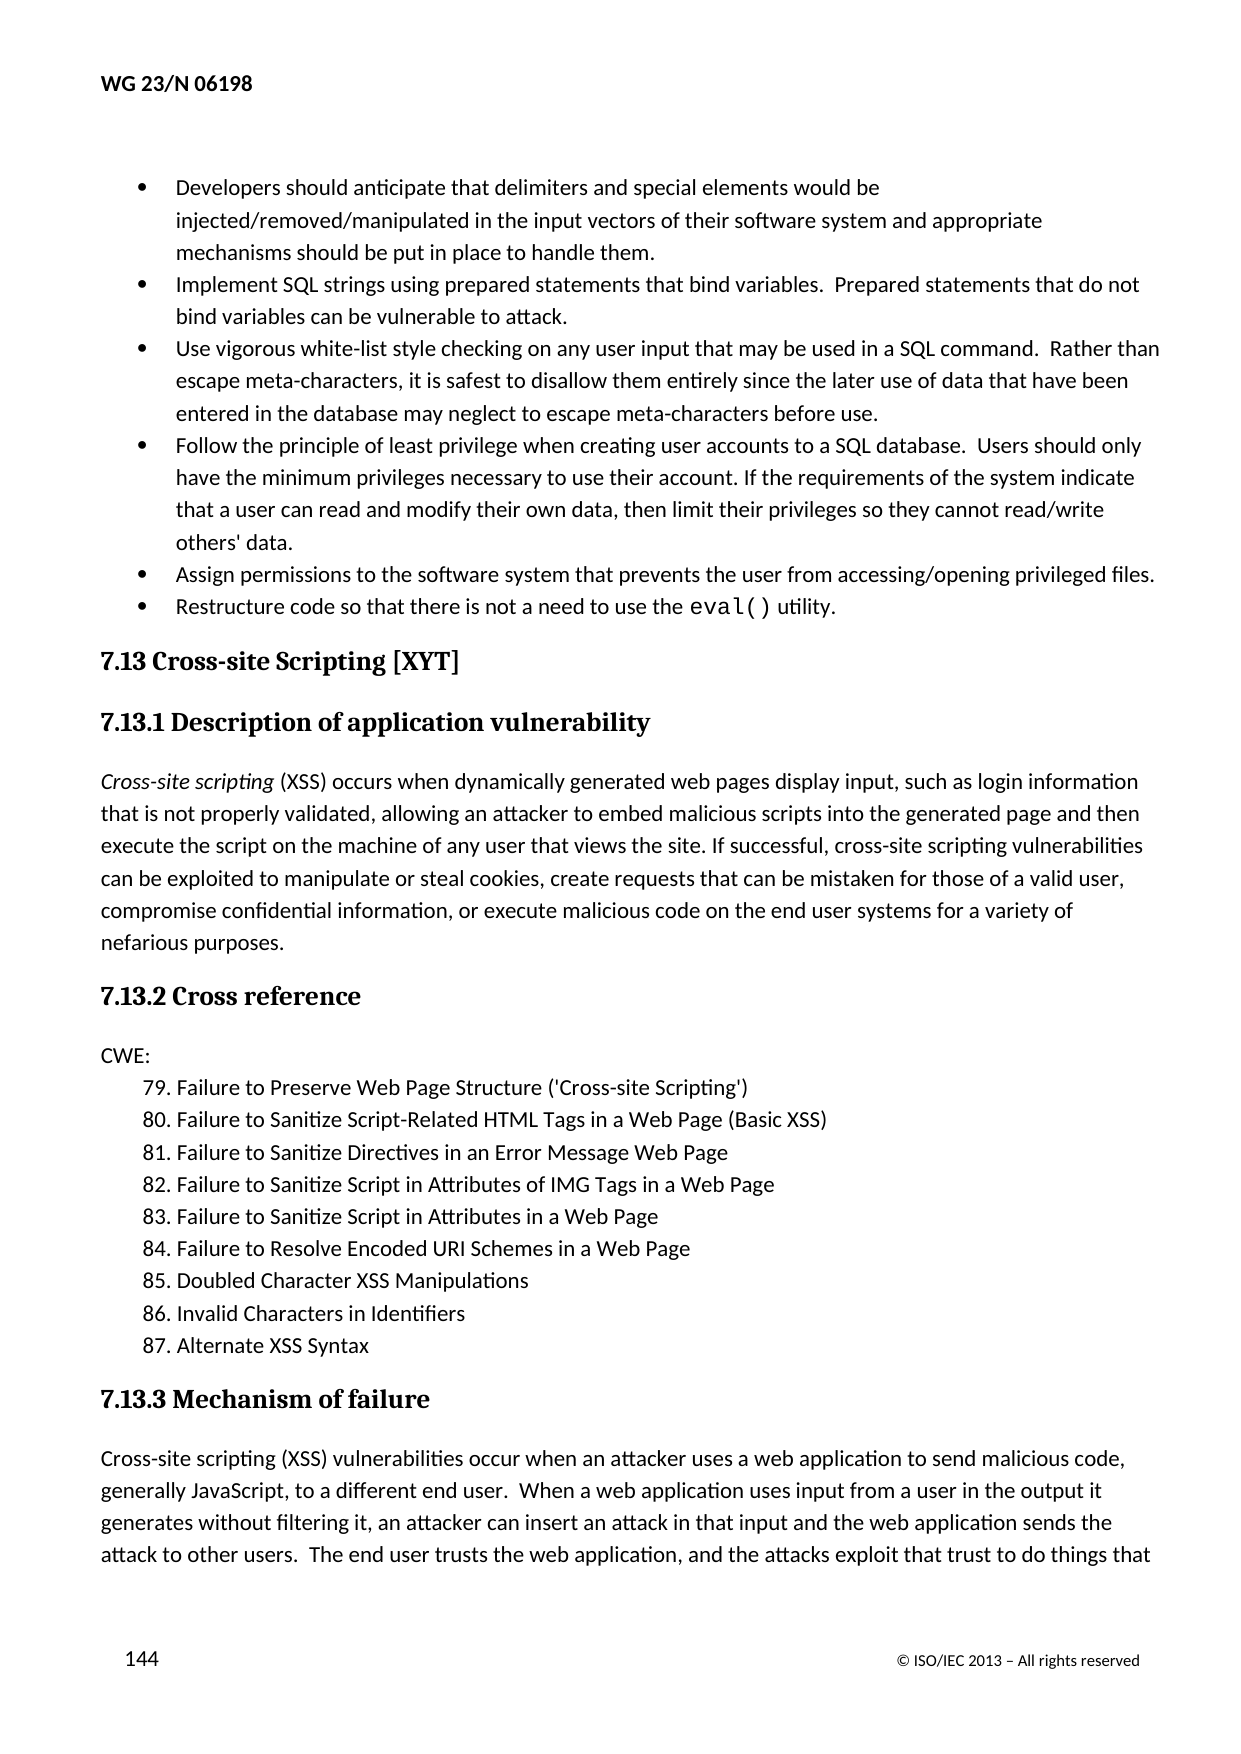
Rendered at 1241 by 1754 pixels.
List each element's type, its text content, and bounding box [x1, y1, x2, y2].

list Developers should anticipate that delimiters and special elements would be injected/removed/manipulated in the input vectors of their software system and appropriate mechanisms should be put in place to handle them. [138, 173, 1164, 266]
list Restructure code so that there is not a need to use the eval() utility. [138, 592, 1164, 621]
subtitle 7.13.1 Description of application vulnerability [101, 707, 1164, 738]
list Use vigorous white-list style checking on any user input that may be used in a SQL command. Rather than escape meta-characters, it is safest to disallow them entirely since the later use of data that have been entered in the database may neglect to escape meta-characters before use. [138, 334, 1164, 427]
text CWE: [101, 1041, 1164, 1069]
text 79. Failure to Preserve Web Page Structure ('Cross-site Scripting') [142, 1073, 1164, 1101]
subtitle 7.13 Cross-site Scripting [XYT] [101, 646, 1164, 677]
list Follow the principle of least privilege when creating user accounts to a SQL database. Users should only have the minimum privileges necessary to use their account. If the requirements of the system indicate that a user can read and modify their own data, then limit their privileges so they cannot read/write others' data. [138, 431, 1164, 556]
subtitle 7.13.3 Mechanism of failure [101, 1384, 1164, 1415]
text 82. Failure to Sanitize Script in Attributes of IMG Tags in a Web Page 83. Failure to Sanitize Script in Attributes in a Web Page 84. Failure to Resolve Encoded URI Schemes in a Web Page 85. Doubled Character XSS Manipulations 86. Invalid Characters in Identifiers 87. Alternate XSS Syntax [142, 1170, 1164, 1359]
text 80. Failure to Sanitize Script-Related HTML Tags in a Web Page (Basic XSS) 81. Failure to Sanitize Directives in an Error Message Web Page [142, 1106, 1164, 1166]
subtitle 7.13.2 Cross reference [101, 981, 1164, 1012]
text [101, 1444, 1164, 1569]
text Cross-site scripting (XSS) occurs when dynamically generated web pages display input, such as login information that is not properly validated, allowing an attacker to embed malicious scripts into the generated page and then execute the script on the machine of any user that views the site. If successful, cross-site scripting vulnerabilities can be exploited to manipulate or steal cookies, create requests that can be mistaken for those of a valid user, compromise confidential information, or execute malicious code on the end user systems for a variety of nefarious purposes. [101, 767, 1164, 956]
list Implement SQL strings using prepared statements that bind variables. Prepared statements that do not bind variables can be vulnerable to attack. [138, 270, 1164, 330]
list Assign permissions to the software system that prevents the user from accessing/opening privileged files. [138, 560, 1164, 588]
